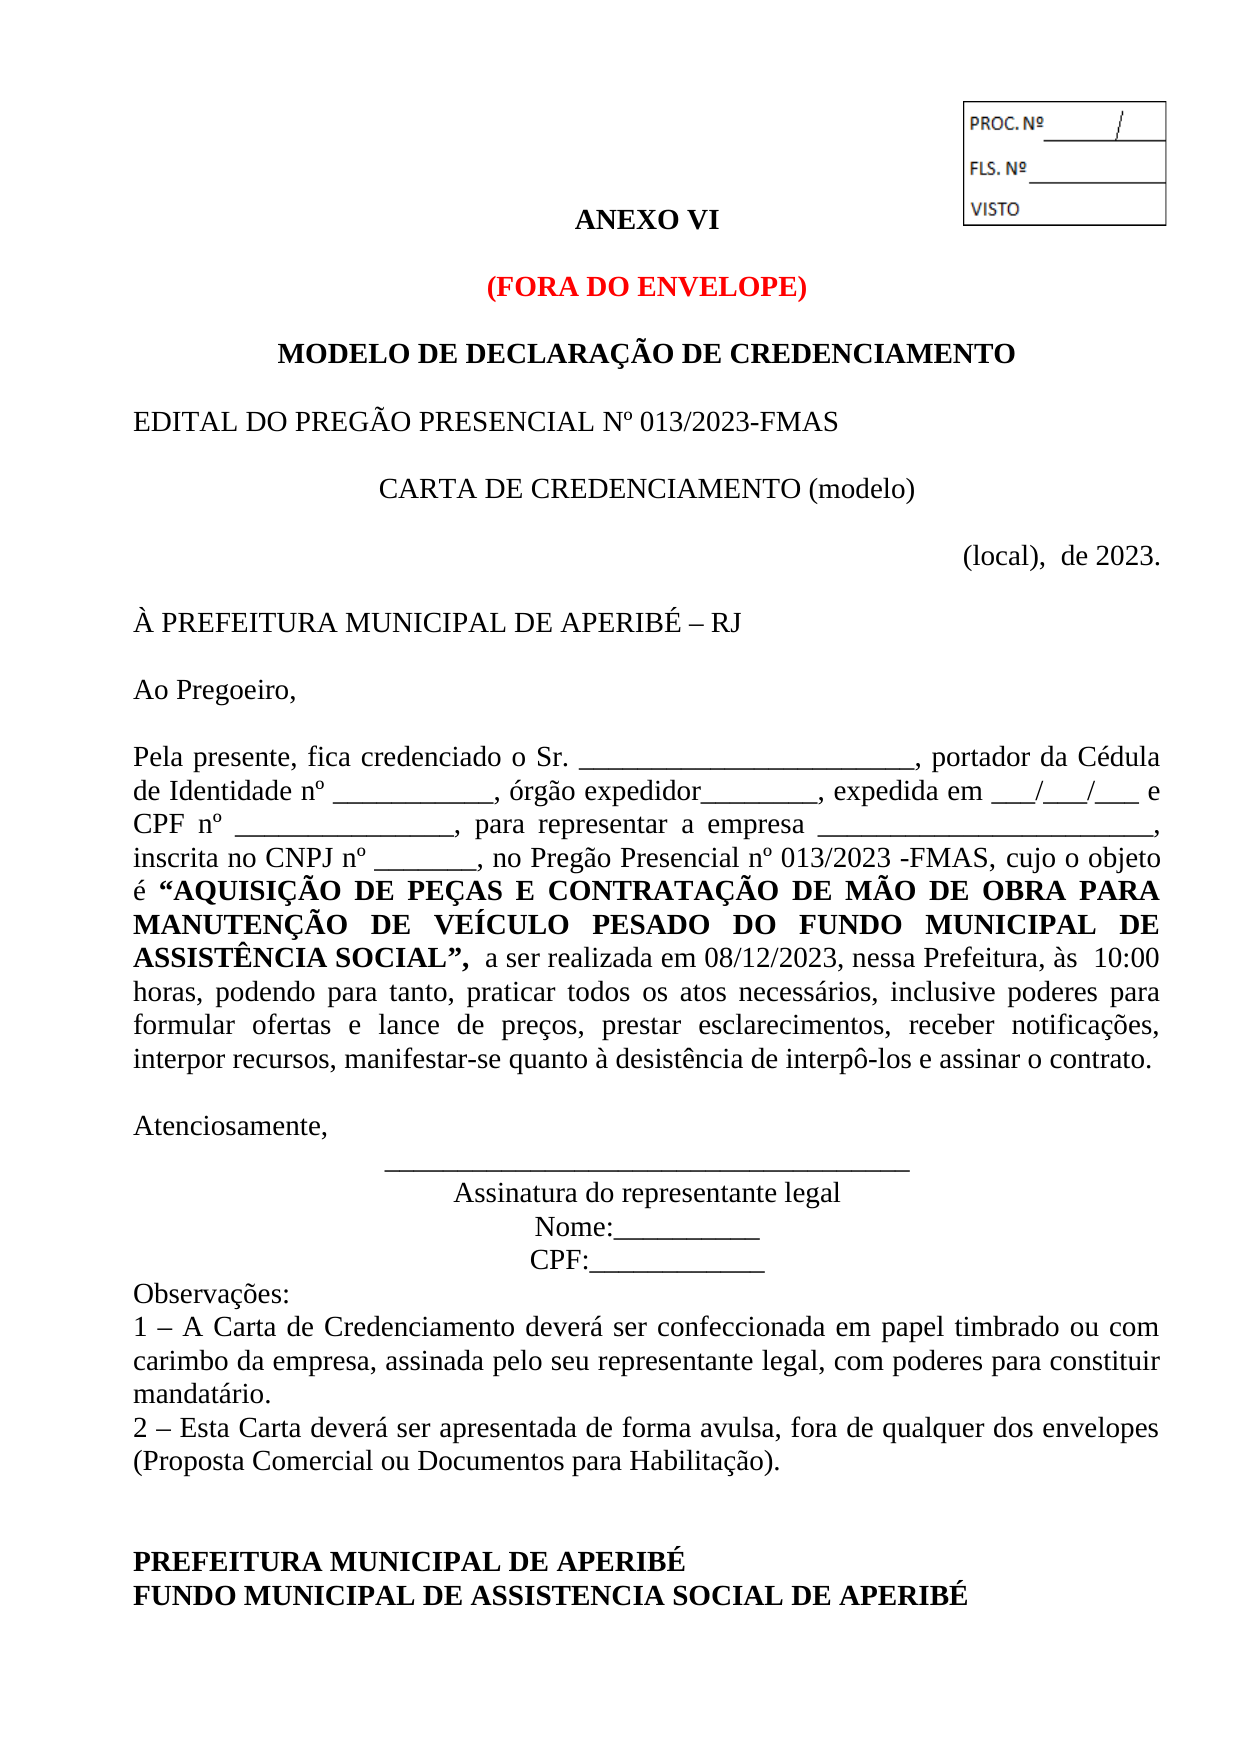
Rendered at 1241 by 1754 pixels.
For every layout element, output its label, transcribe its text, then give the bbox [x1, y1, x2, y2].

text PREFEITURA MUNICIPAL DE APERIBÉ [133, 1544, 1161, 1578]
text (local), de 2023. [133, 538, 1161, 571]
text À PREFEITURA MUNICIPAL DE APERIBÉ – RJ [133, 605, 1161, 638]
text ____________________________________ [133, 1142, 1161, 1175]
picture [963, 101, 1167, 226]
text Observações: [133, 1276, 1161, 1309]
text 1 – A Carta de Credenciamento deverá ser confeccionada em papel timbrado ou com carimbo da empresa, assinada pelo seu representante legal, com poderes para constituir mandatário. [133, 1309, 1161, 1410]
text Assinatura do representante legal [133, 1175, 1161, 1209]
text EDITAL DO PREGÃO PRESENCIAL Nº 013/2023-FMAS [133, 404, 1161, 437]
text FUNDO MUNICIPAL DE ASSISTENCIA SOCIAL DE APERIBÉ [133, 1578, 1161, 1611]
text CPF:____________ [133, 1242, 1161, 1276]
text 2 – Esta Carta deverá ser apresentada de forma avulsa, fora de qualquer dos envelopes (Proposta Comercial ou Documentos para Habilitação). [133, 1410, 1161, 1477]
text CARTA DE CREDENCIAMENTO (modelo) [133, 471, 1161, 504]
text Ao Pregoeiro, [133, 672, 1161, 706]
text Nome:__________ [133, 1209, 1161, 1242]
text Pela presente, fica credenciado o Sr. _______________________, portador da Cédula de Identidade nº ___________, órgão expedidor________, expedida em ___/___/___ e CPF nº _______________, para representar a empresa _______________________, inscrita no CNPJ nº _______, no Pregão Presencial nº 013/2023 -FMAS, cujo o objeto é “AQUISIÇÃO DE PEÇAS E CONTRATAÇÃO DE MÃO DE OBRA PARA MANUTENÇÃO DE VEÍCULO PESADO DO FUNDO MUNICIPAL DE ASSISTÊNCIA SOCIAL”, a ser realizada em 08/12/2023, nessa Prefeitura, às 10:00 horas, podendo para tanto, praticar todos os atos necessários, inclusive poderes para formular ofertas e lance de preços, prestar esclarecimentos, receber notificações, interpor recursos, manifestar-se quanto à desistência de interpô-los e assinar o contrato. [133, 739, 1161, 1074]
text (FORA DO ENVELOPE) [133, 269, 1161, 303]
text Atenciosamente, [133, 1108, 1161, 1142]
text MODELO DE DECLARAÇÃO DE CREDENCIAMENTO [133, 337, 1161, 370]
text ANEXO VI [133, 202, 1161, 236]
